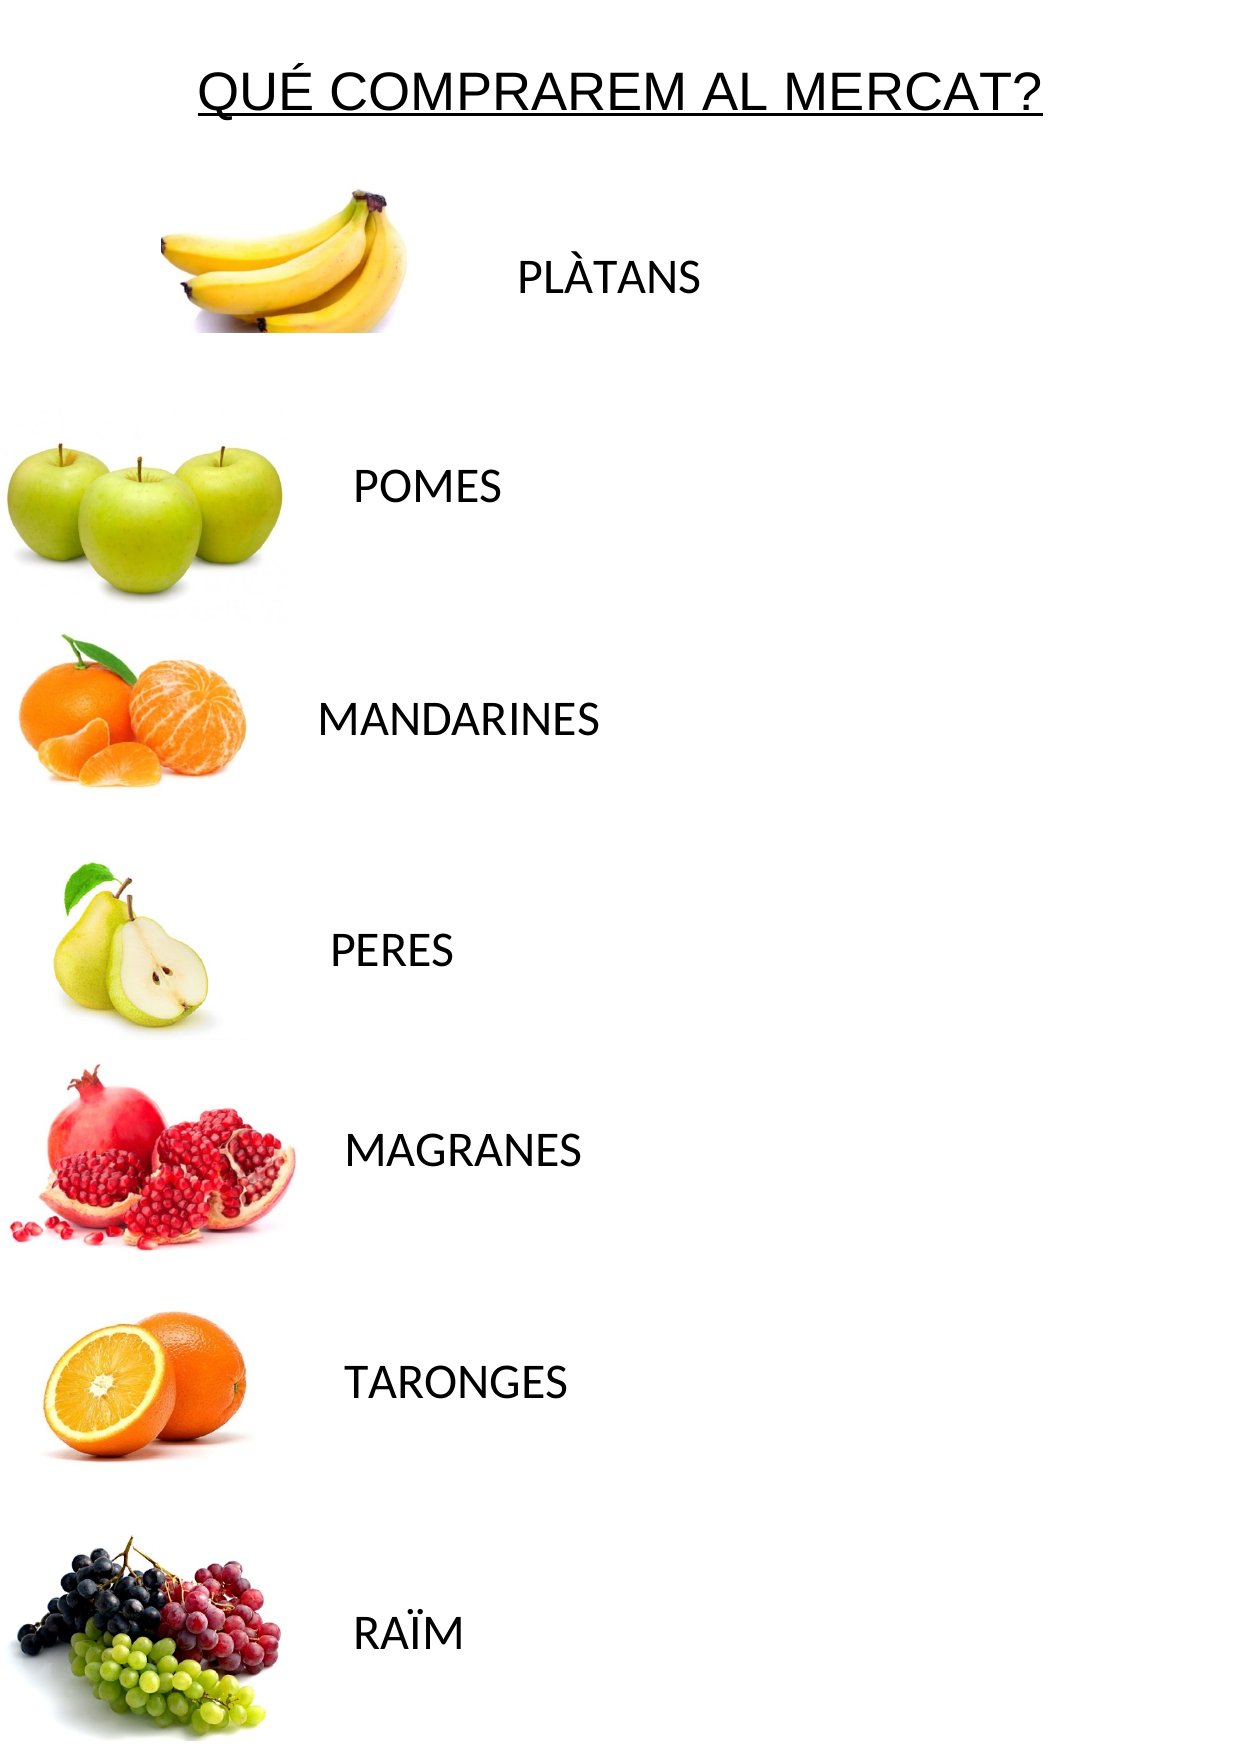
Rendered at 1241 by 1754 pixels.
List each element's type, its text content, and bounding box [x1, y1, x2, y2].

picture [0, 1535, 285, 1741]
picture [0, 371, 288, 794]
picture [161, 189, 414, 333]
picture [0, 848, 306, 1261]
picture [23, 1303, 260, 1480]
text QUÉ COMPRAREM AL MERCAT? [177, 59, 1063, 121]
